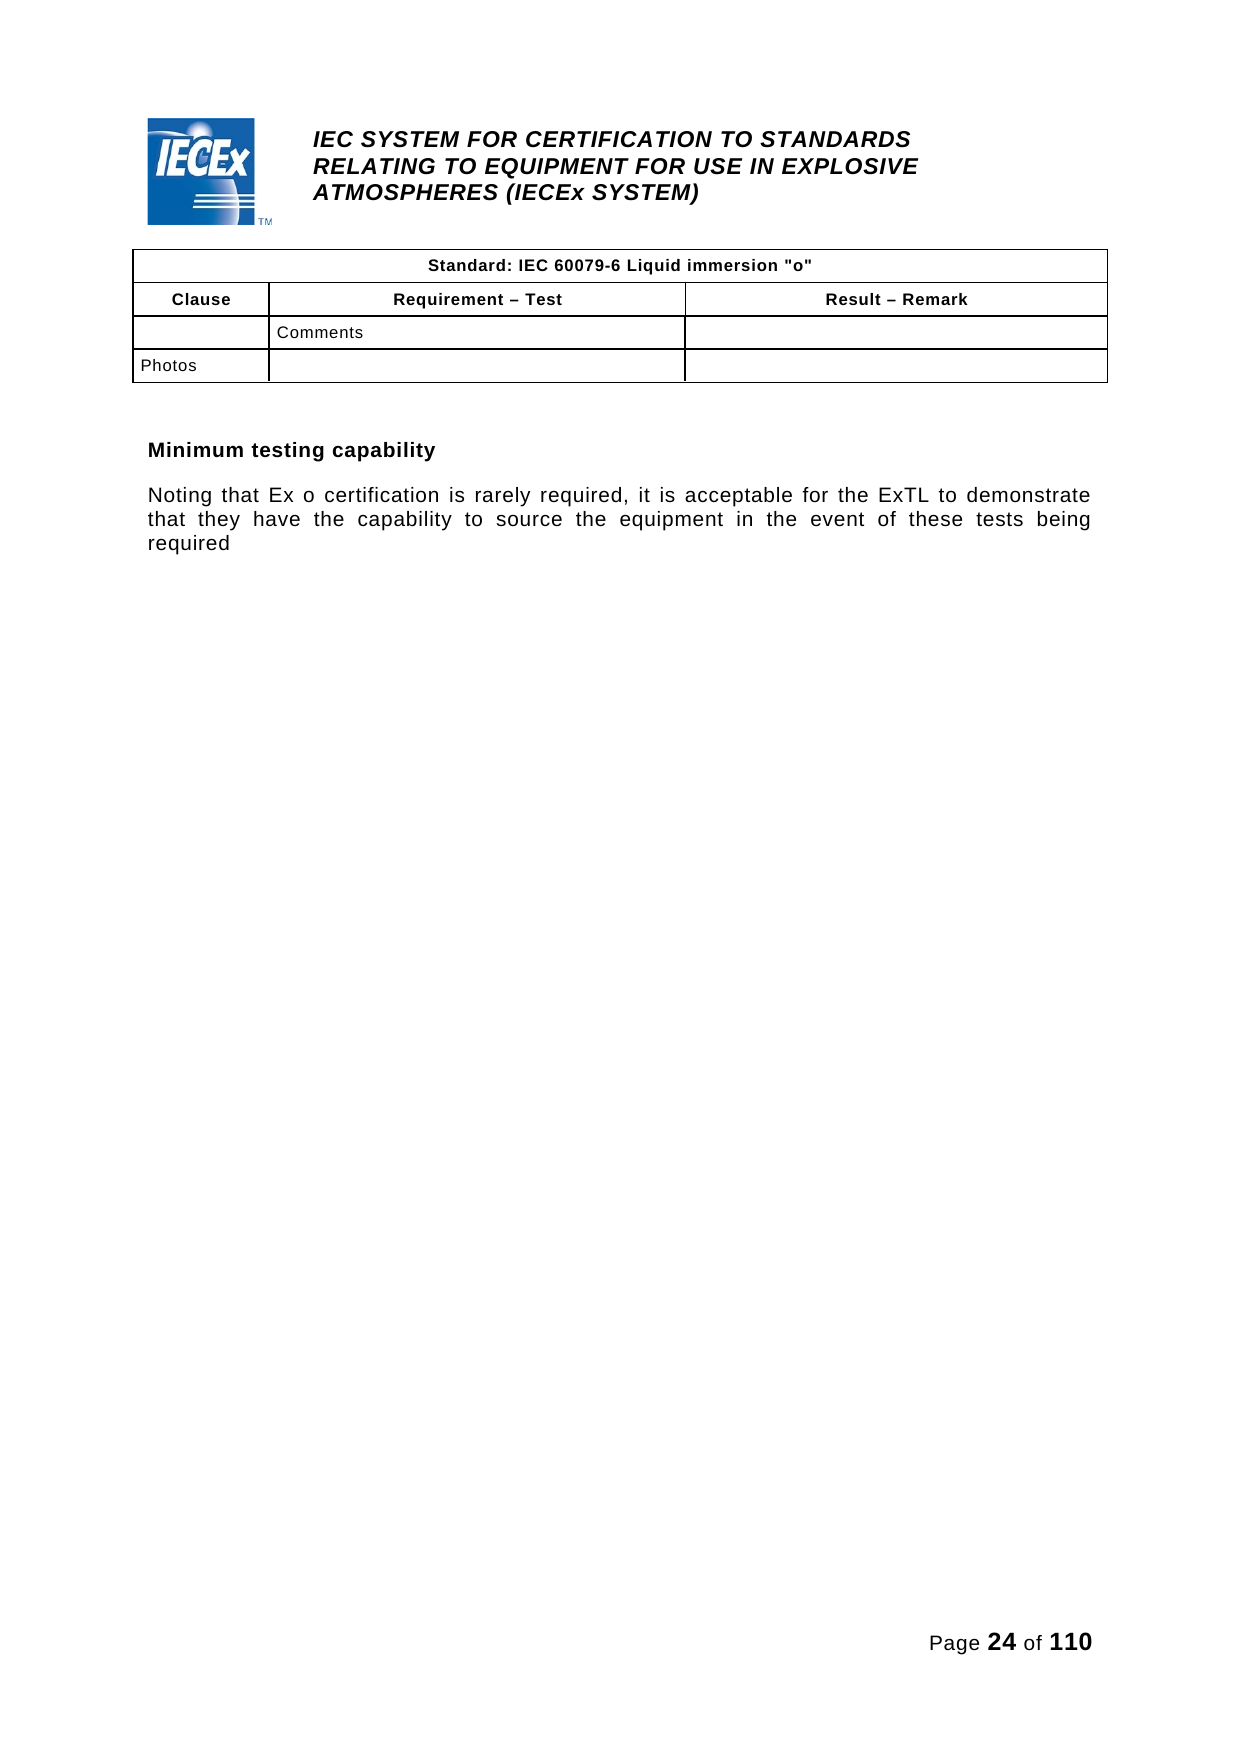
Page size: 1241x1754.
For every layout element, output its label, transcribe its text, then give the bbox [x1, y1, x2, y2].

text Noting that Ex o certification is rarely required, it is acceptable for the ExTL to demonstrate that they have the capability to source the equipment in the event of these tests being required [148, 483, 1092, 555]
table_cell Comments [270, 317, 684, 348]
picture [147, 118, 272, 225]
text Minimum testing capability [148, 438, 1092, 462]
table_cell [134, 317, 268, 348]
table_cell Clause [134, 283, 268, 315]
table_cell [686, 350, 1107, 381]
table_cell [686, 317, 1107, 348]
table_cell Requirement – Test [270, 283, 685, 315]
table_cell Result – Remark [686, 283, 1107, 315]
table_cell [270, 350, 684, 381]
table_header Standard: IEC 60079-6 Liquid immersion "o" [134, 250, 1107, 282]
table_cell Photos [134, 350, 268, 381]
